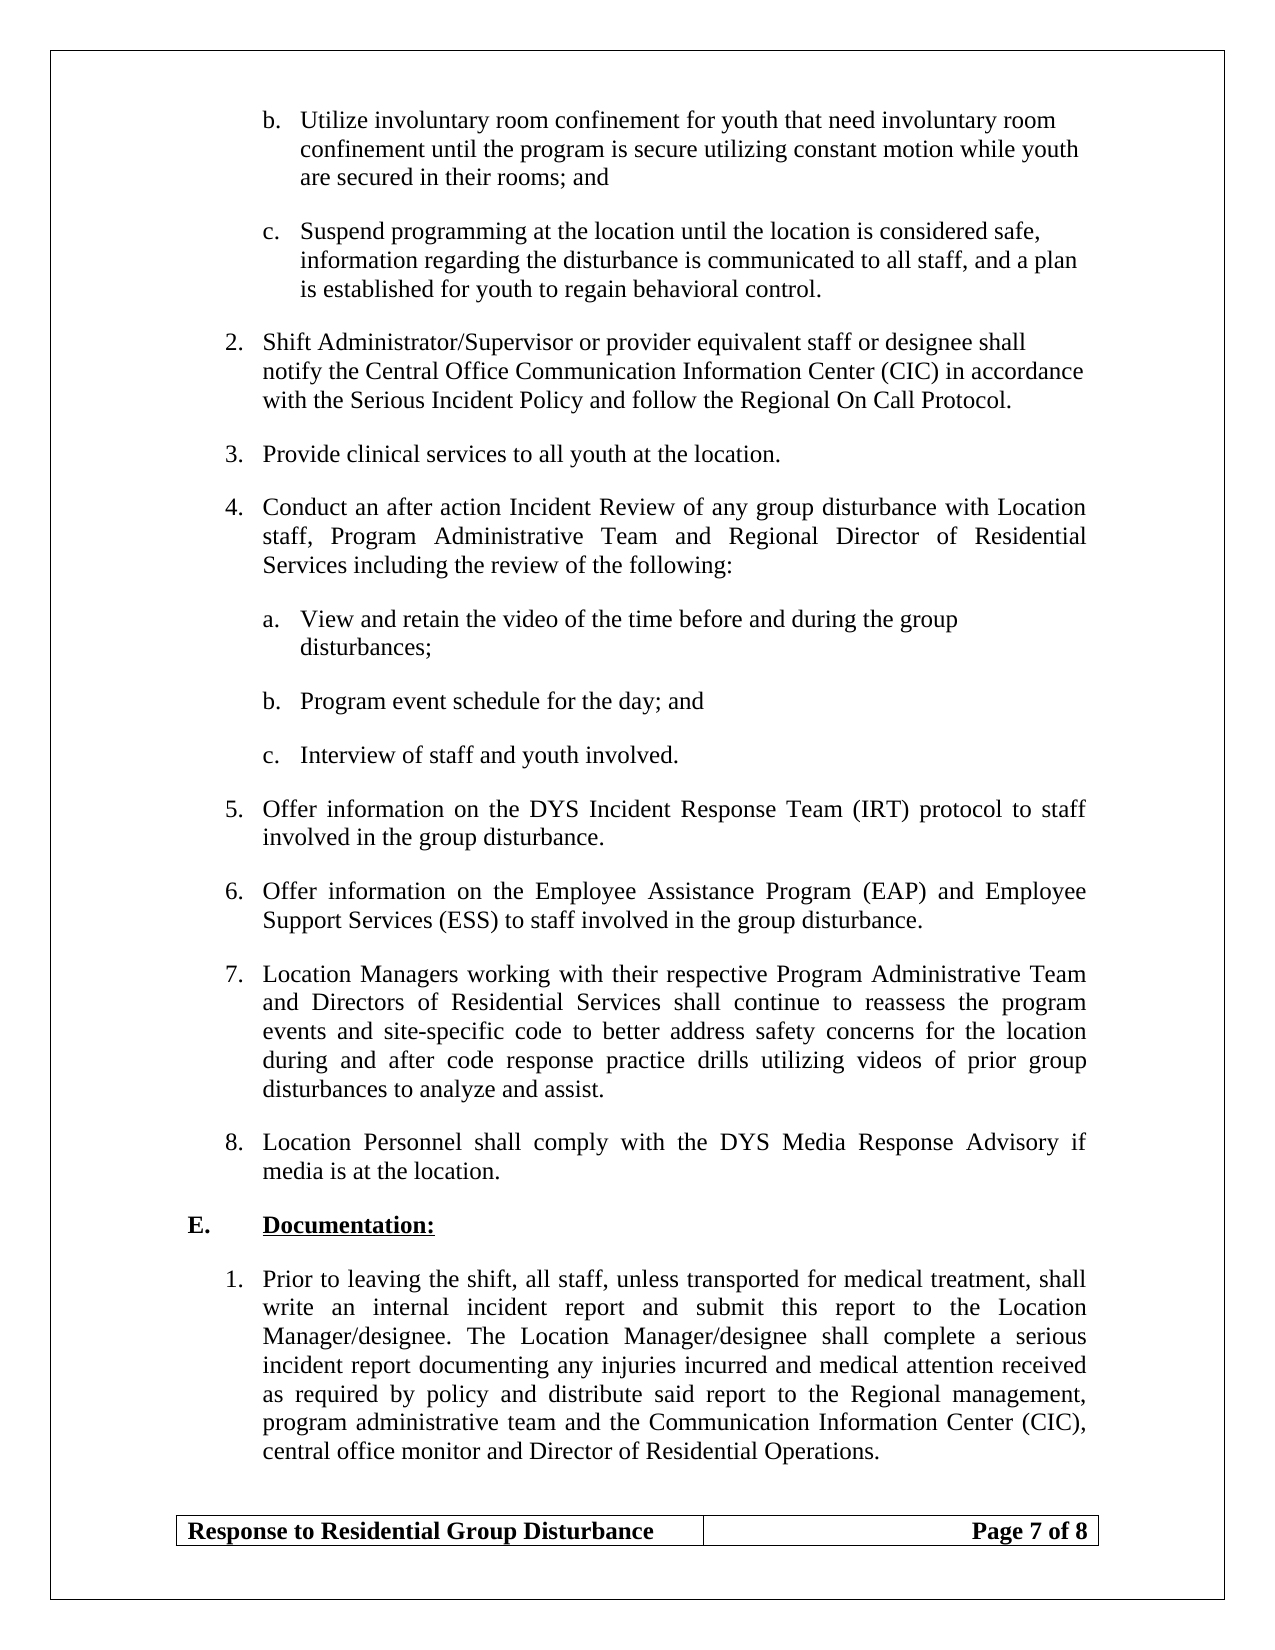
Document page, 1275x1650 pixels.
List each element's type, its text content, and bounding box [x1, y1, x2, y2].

list b. Program event schedule for the day; and [262, 686, 1087, 715]
list 5. Offer information on the DYS Incident Response Team (IRT) protocol to staff involved in the group disturbance. [225, 794, 1087, 851]
list 3. Provide clinical services to all youth at the location. [225, 439, 1087, 467]
text Documentation: [187, 1210, 1087, 1239]
list Prior to leaving the shift, all staff, unless transported for medical treatment, shall write an internal incident report and submit this report to the Location Manager/designee. The Location Manager/designee shall complete a serious incident report documenting any injuries incurred and medical attention received as required by policy and distribute said report to the Regional management, program administrative team and the Communication Information Center (CIC), central office monitor and Director of Residential Operations. [225, 1264, 1087, 1465]
list c. Suspend programming at the location until the location is considered safe, information regarding the disturbance is communicated to all staff, and a plan is established for youth to regain behavioral control. [262, 216, 1087, 302]
list 7. Location Managers working with their respective Program Administrative Team and Directors of Residential Services shall continue to reassess the program events and site-specific code to better address safety concerns for the location during and after code response practice drills utilizing videos of prior group disturbances to analyze and assist. [225, 959, 1087, 1102]
list a. View and retain the video of the time before and during the group disturbances; [262, 604, 1087, 661]
list b. Utilize involuntary room confinement for youth that need involuntary room confinement until the program is secure utilizing constant motion while youth are secured in their rooms; and [262, 105, 1087, 191]
list c. Interview of staff and youth involved. [262, 740, 1087, 769]
list 8. Location Personnel shall comply with the DYS Media Response Advisory if media is at the location. [225, 1127, 1087, 1185]
list 6. Offer information on the Employee Assistance Program (EAP) and Employee Support Services (ESS) to staff involved in the group disturbance. [225, 876, 1087, 934]
list 2. Shift Administrator/Supervisor or provider equivalent staff or designee shall notify the Central Office Communication Information Center (CIC) in accordance with the Serious Incident Policy and follow the Regional On Call Protocol. [225, 327, 1087, 414]
list 4. Conduct an after action Incident Review of any group disturbance with Location staff, Program Administrative Team and Regional Director of Residential Services including the review of the following: [225, 492, 1087, 579]
